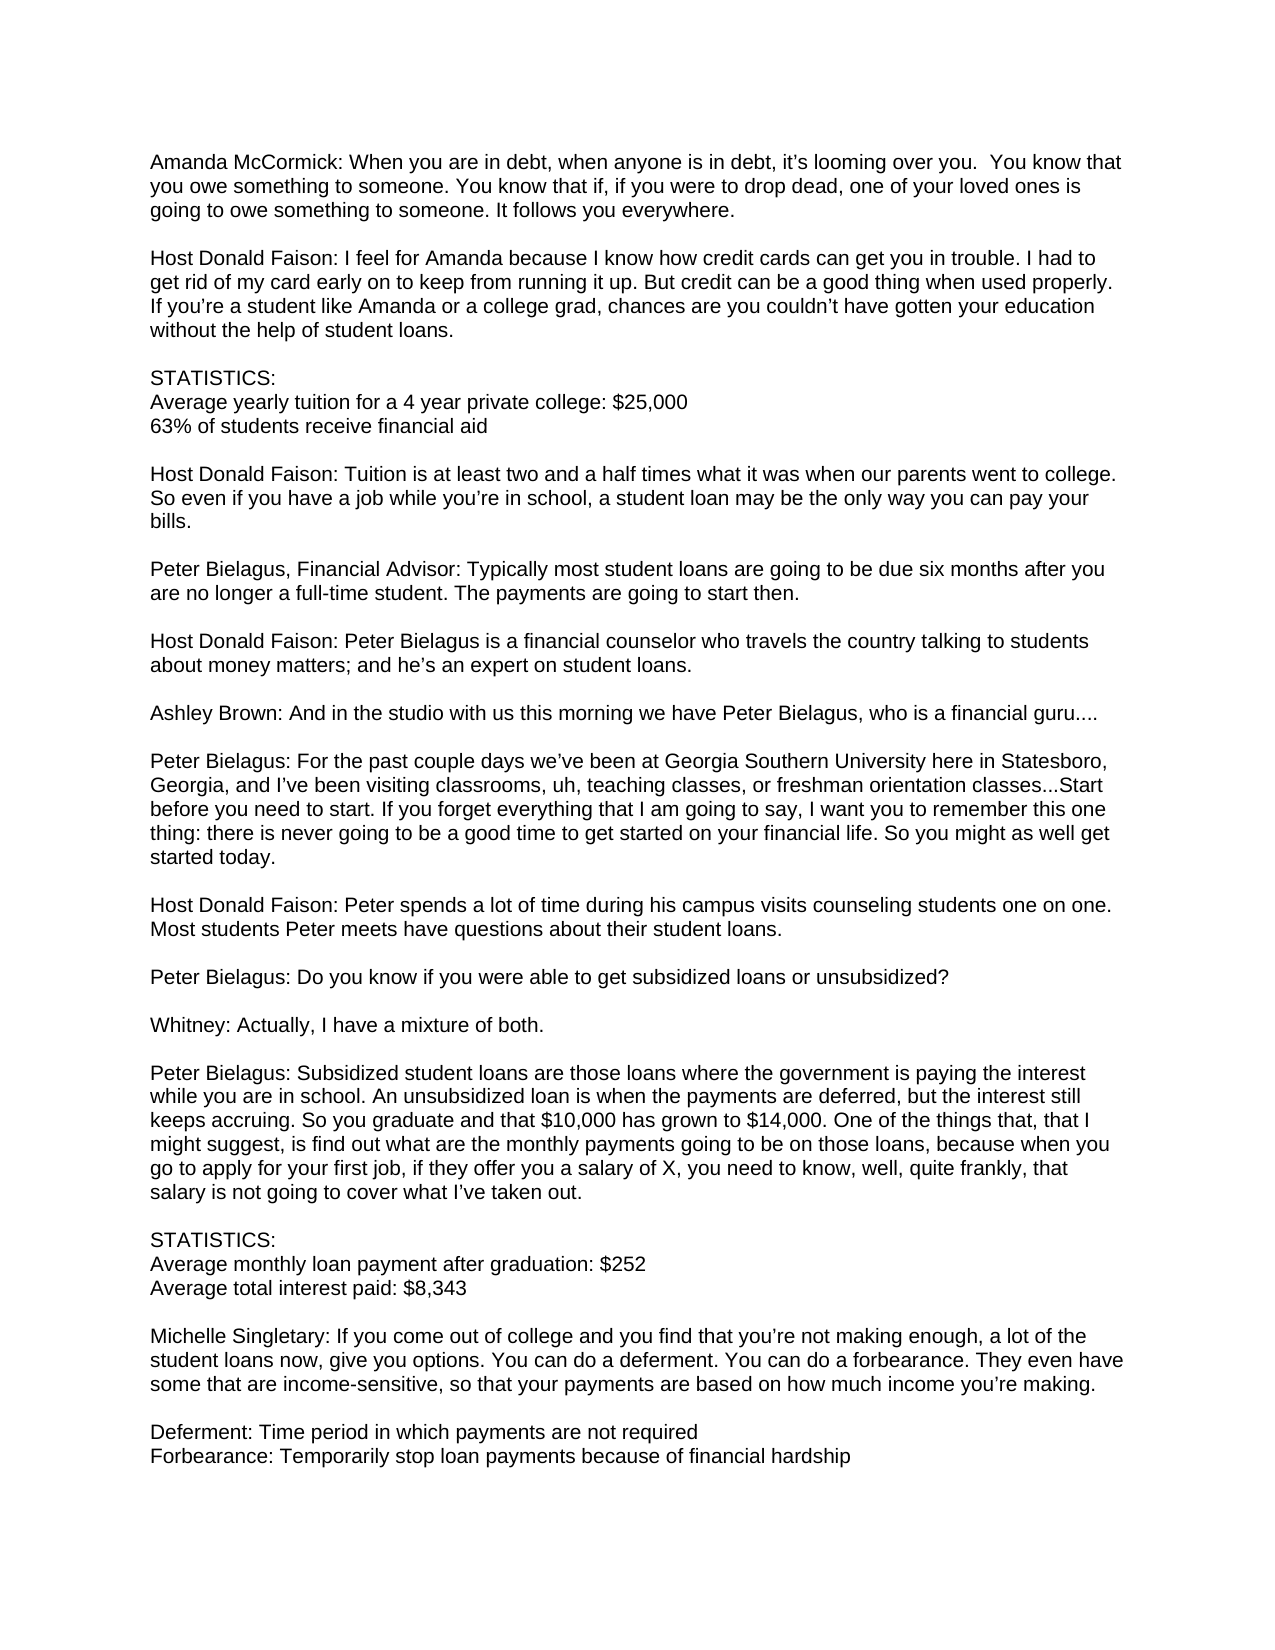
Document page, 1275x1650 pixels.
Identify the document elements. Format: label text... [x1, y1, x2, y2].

text Whitney: Actually, I have a mixture of both. [150, 1012, 1125, 1036]
text Michelle Singletary: If you come out of college and you find that you’re not making enough, a lot of the student loans now, give you options. You can do a deferment. You can do a forbearance. They even have some that are income-sensitive, so that your payments are based on how much income you’re making. [150, 1324, 1125, 1396]
text Average monthly loan payment after graduation: $252 [150, 1252, 1125, 1276]
text Host Donald Faison: Peter spends a lot of time during his campus visits counseling students one on one. Most students Peter meets have questions about their student loans. [150, 893, 1125, 941]
text STATISTICS: [150, 366, 1125, 389]
text Host Donald Faison: Peter Bielagus is a financial counselor who travels the country talking to students about money matters; and he’s an expert on student loans. [150, 629, 1125, 677]
text Peter Bielagus: Do you know if you were able to get subsidized loans or unsubsidized? [150, 964, 1125, 988]
text 63% of students receive financial aid [150, 413, 1125, 437]
text Amanda McCormick: When you are in debt, when anyone is in debt, it’s looming over you. You know that you owe something to someone. You know that if, if you were to drop dead, one of your loved ones is going to owe something to someone. It follows you everywhere. [150, 150, 1125, 222]
text Host Donald Faison: I feel for Amanda because I know how credit cards can get you in trouble. I had to get rid of my card early on to keep from running it up. But credit can be a good thing when used properly. [150, 246, 1125, 294]
text Peter Bielagus, Financial Advisor: Typically most student loans are going to be due six months after you are no longer a full-time student. The payments are going to start then. [150, 557, 1125, 605]
text Host Donald Faison: Tuition is at least two and a half times what it was when our parents went to college. So even if you have a job while you’re in school, a student loan may be the only way you can pay your bills. [150, 461, 1125, 533]
text STATISTICS: [150, 1228, 1125, 1252]
text Peter Bielagus: For the past couple days we’ve been at Georgia Southern University here in Statesboro, Georgia, and I’ve been visiting classrooms, uh, teaching classes, or freshman orientation classes...Start before you need to start. If you forget everything that I am going to say, I want you to remember this one thing: there is never going to be a good time to get started on your financial life. So you might as well get started today. [150, 749, 1125, 869]
text Ashley Brown: And in the studio with us this morning we have Peter Bielagus, who is a financial guru.... [150, 701, 1125, 725]
text If you’re a student like Amanda or a college grad, chances are you couldn’t have gotten your education without the help of student loans. [150, 294, 1125, 342]
text Average yearly tuition for a 4 year private college: $25,000 [150, 389, 1125, 413]
text Average total interest paid: $8,343 [150, 1276, 1125, 1300]
text Peter Bielagus: Subsidized student loans are those loans where the government is paying the interest while you are in school. An unsubsidized loan is when the payments are deferred, but the interest still keeps accruing. So you graduate and that $10,000 has grown to $14,000. One of the things that, that I might suggest, is find out what are the monthly payments going to be on those loans, because when you go to apply for your first job, if they offer you a salary of X, you need to know, well, quite frankly, that salary is not going to cover what I’ve taken out. [150, 1060, 1125, 1204]
text Forbearance: Temporarily stop loan payments because of financial hardship [150, 1444, 1125, 1468]
text Deferment: Time period in which payments are not required [150, 1420, 1125, 1444]
